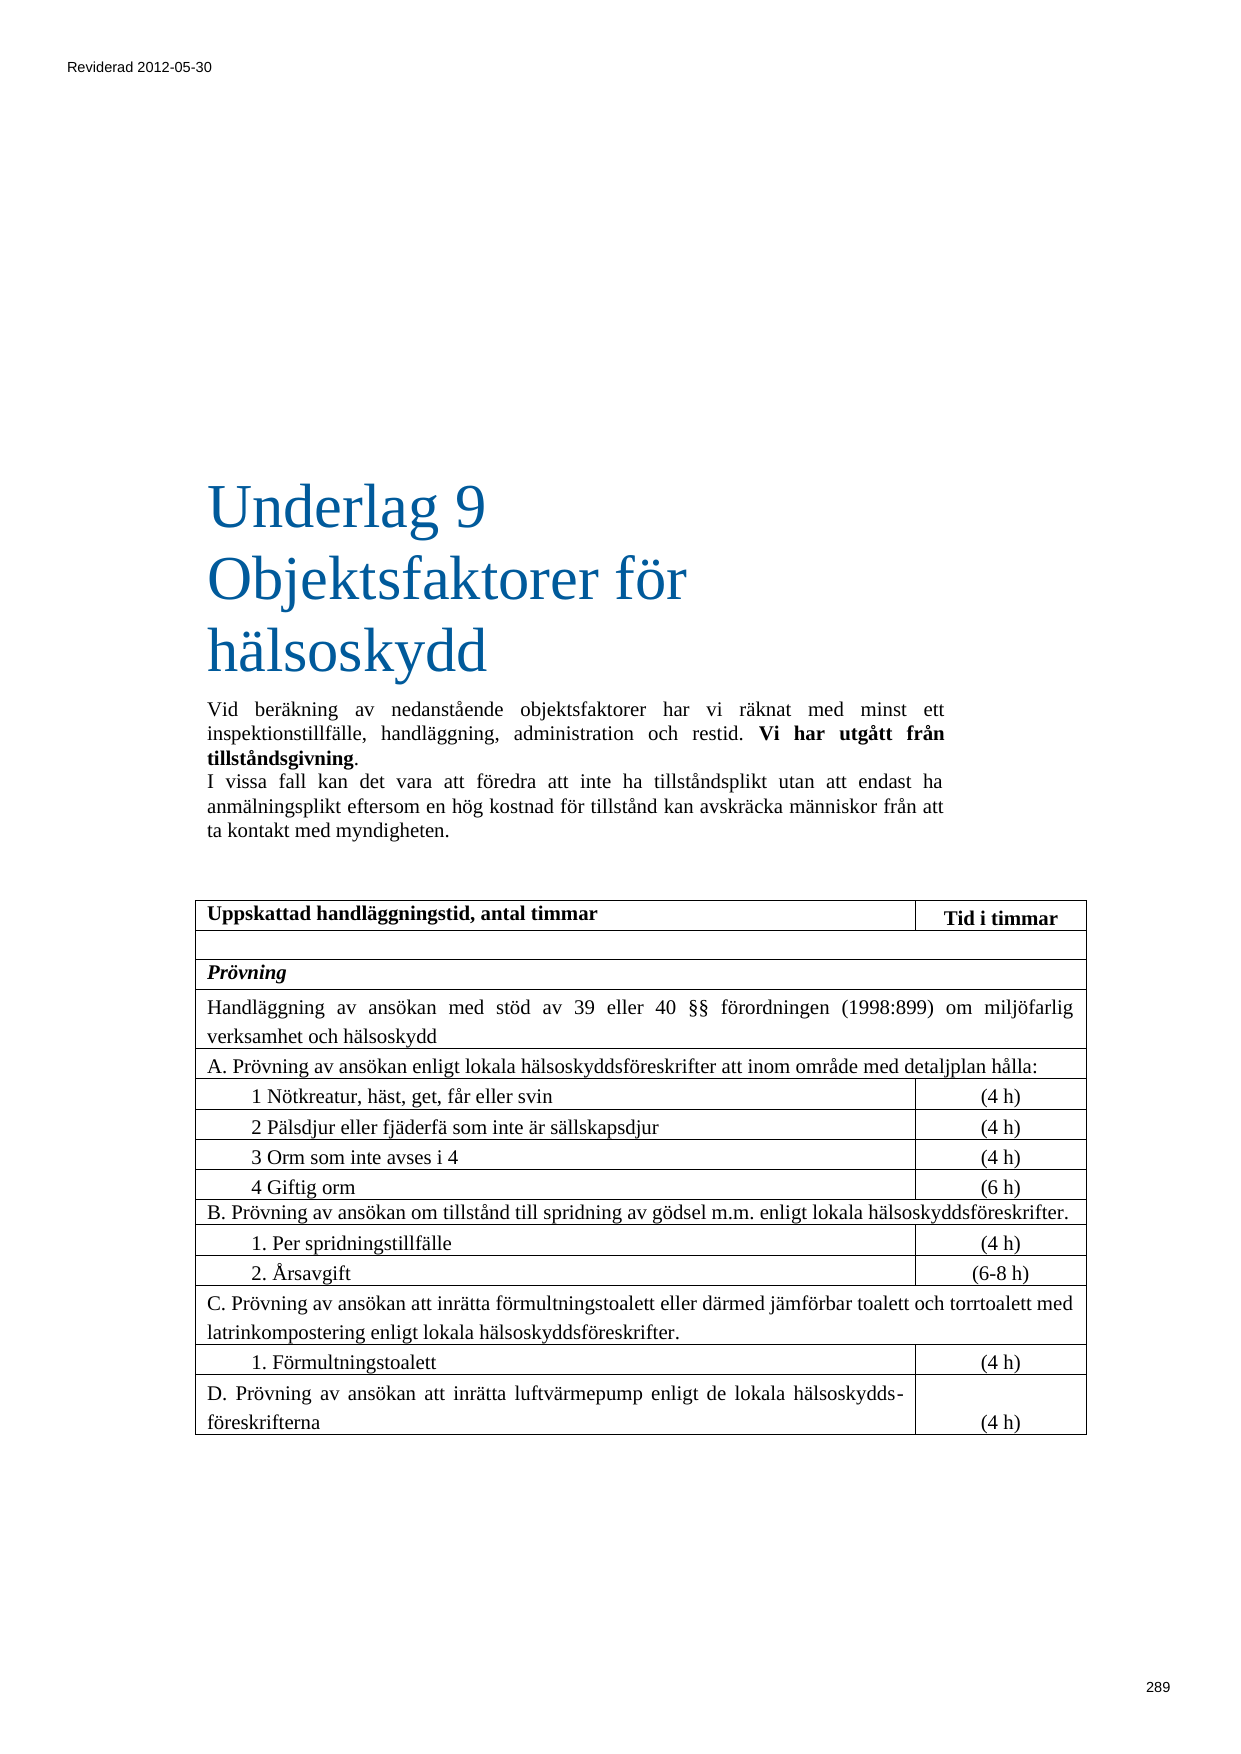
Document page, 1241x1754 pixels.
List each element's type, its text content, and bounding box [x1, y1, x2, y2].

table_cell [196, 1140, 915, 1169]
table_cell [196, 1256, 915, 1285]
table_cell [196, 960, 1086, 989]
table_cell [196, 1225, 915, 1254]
subtitle Underlag 9 Objektsfaktorer för hälsoskydd [207, 469, 945, 685]
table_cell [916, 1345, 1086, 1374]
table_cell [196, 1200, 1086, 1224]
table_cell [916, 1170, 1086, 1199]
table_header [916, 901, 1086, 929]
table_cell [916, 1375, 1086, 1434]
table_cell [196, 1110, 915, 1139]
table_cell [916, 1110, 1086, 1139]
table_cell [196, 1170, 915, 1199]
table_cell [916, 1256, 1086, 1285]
text Vid beräkning av nedanstående objektsfaktorer har vi räknat med minst ett inspektionstillfälle, handläggning, administration och restid. Vi har utgått från tillståndsgivning. [207, 697, 945, 769]
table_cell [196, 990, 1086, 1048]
text I vissa fall kan det vara att föredra att inte ha tillståndsplikt utan att endast ha anmälningsplikt eftersom en hög kostnad för tillstånd kan avskräcka människor från att ta kontakt med myndigheten. [207, 769, 945, 842]
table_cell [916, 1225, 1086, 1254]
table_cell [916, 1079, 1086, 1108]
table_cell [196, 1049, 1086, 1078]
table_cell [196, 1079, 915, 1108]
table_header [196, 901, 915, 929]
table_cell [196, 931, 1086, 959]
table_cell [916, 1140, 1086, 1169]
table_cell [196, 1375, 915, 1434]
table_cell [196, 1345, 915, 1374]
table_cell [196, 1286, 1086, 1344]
